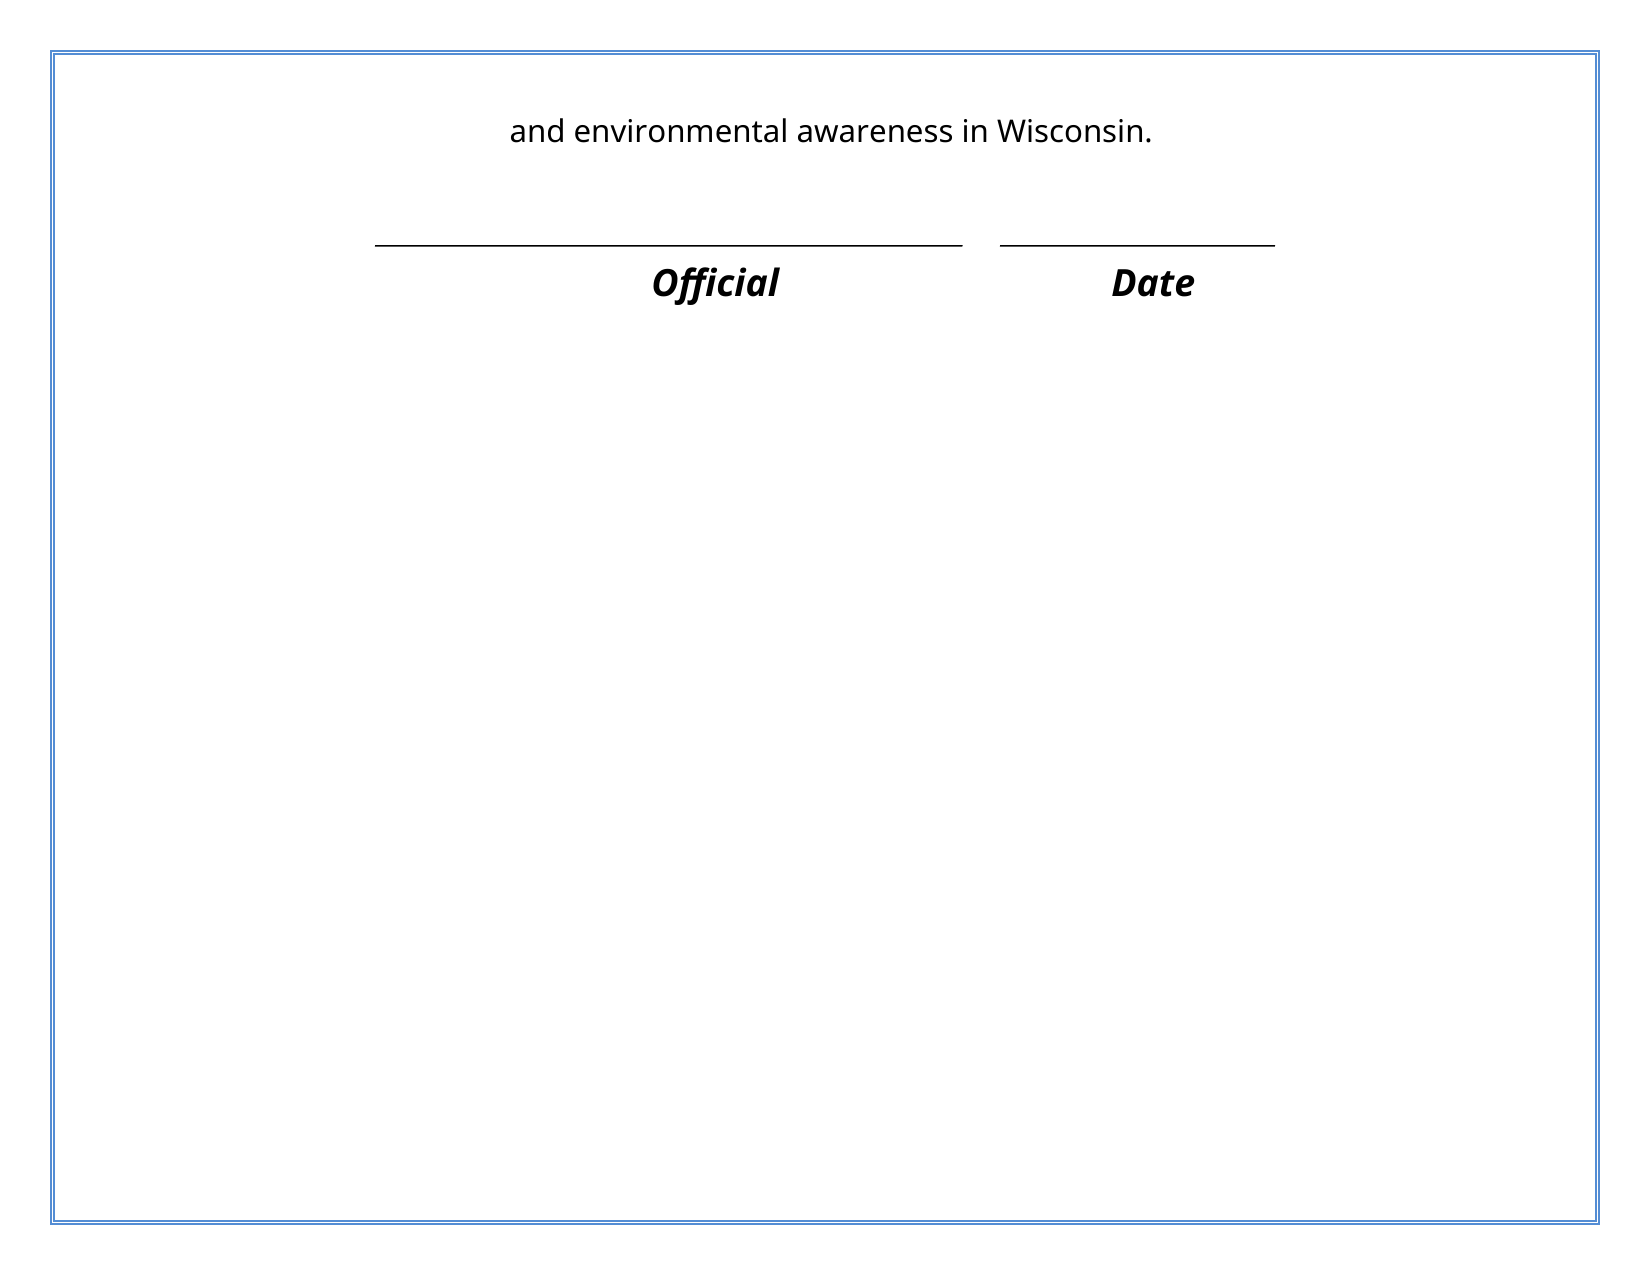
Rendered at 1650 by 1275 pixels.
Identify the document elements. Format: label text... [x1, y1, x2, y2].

text and environmental awareness in . [275, 109, 1387, 152]
text Official Date [275, 257, 1387, 308]
